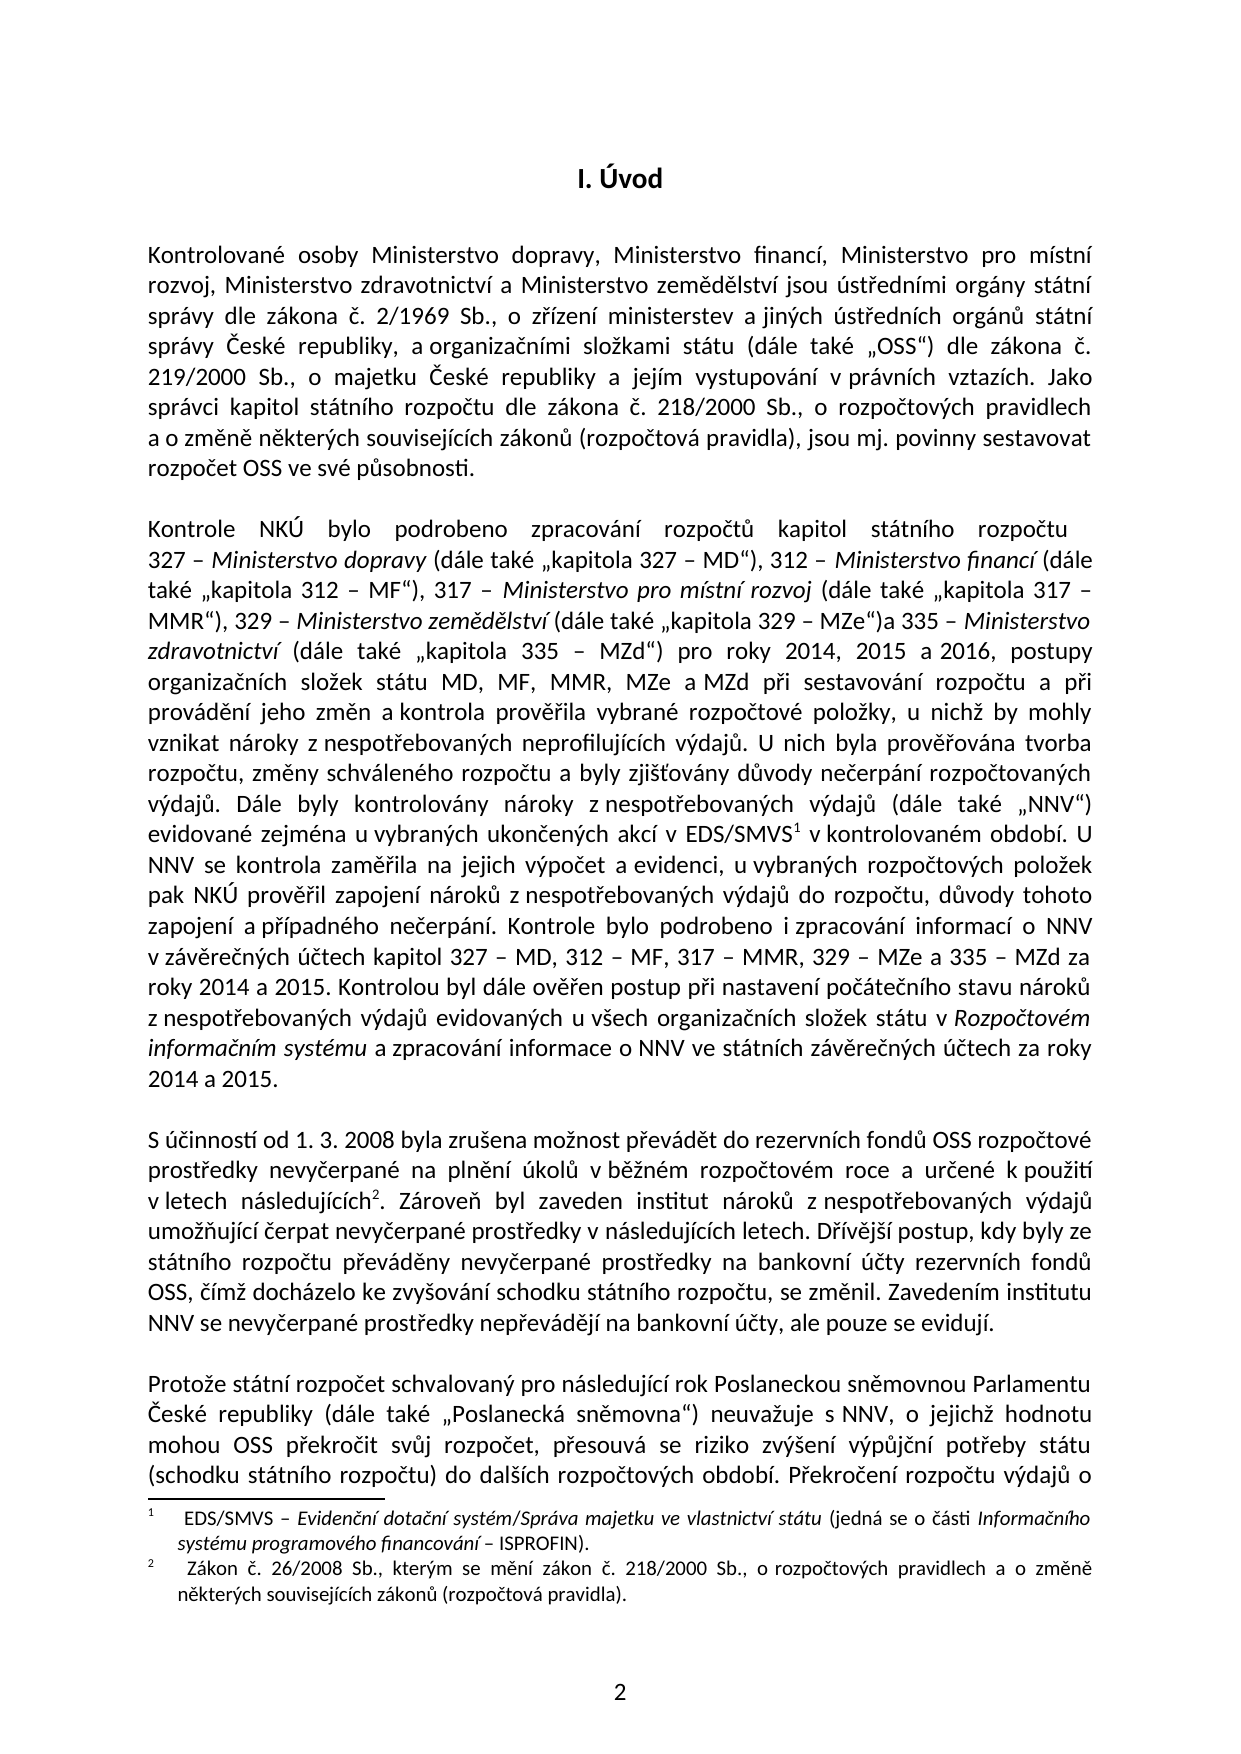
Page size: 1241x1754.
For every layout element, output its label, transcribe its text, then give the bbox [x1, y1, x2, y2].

text Kontrole NKÚ bylo podrobeno zpracování rozpočtů kapitol státního rozpočtu 327 – Ministerstvo dopravy (dále také „kapitola 327 – MD“), 312 – Ministerstvo financí (dále také „kapitola 312 – MF“), 317 – Ministerstvo pro místní rozvoj (dále také „kapitola 317 – MMR“), 329 – Ministerstvo zemědělství (dále také „kapitola 329 – MZe“)a 335 – Ministerstvo zdravotnictví (dále také „kapitola 335 – MZd“) pro roky 2014, 2015 a 2016, postupy organizačních složek státu MD, MF, MMR, MZe a MZd při sestavování rozpočtu a při provádění jeho změn a kontrola prověřila vybrané rozpočtové položky, u nichž by mohly vznikat nároky z nespotřebovaných neprofilujících výdajů. U nich byla prověřována tvorba rozpočtu, změny schváleného rozpočtu a byly zjišťovány důvody nečerpání rozpočtovaných výdajů. Dále byly kontrolovány nároky z nespotřebovaných výdajů (dále také „NNV“) evidované zejména u vybraných ukončených akcí v EDS/SMVS v kontrolovaném období. U NNV se kontrola zaměřila na jejich výpočet a evidenci, u vybraných rozpočtových položek pak NKÚ prověřil zapojení nároků z nespotřebovaných výdajů do rozpočtu, důvody tohoto zapojení a případného nečerpání. Kontrole bylo podrobeno i zpracování informací o NNV v závěrečných účtech kapitol 327 – MD, 312 – MF, 317 – MMR, 329 – MZe a 335 – MZd za roky 2014 a 2015. Kontrolou byl dále ověřen postup při nastavení počátečního stavu nároků z nespotřebovaných výdajů evidovaných u všech organizačních složek státu v Rozpočtovém informačním systému a zpracování informace o NNV ve státních závěrečných účtech za roky 2014 a 2015. [148, 513, 1093, 1093]
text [148, 1368, 1093, 1490]
subtitle I. Úvod [148, 160, 1093, 196]
text S účinností od 1. 3. 2008 byla zrušena možnost převádět do rezervních fondů OSS rozpočtové prostředky nevyčerpané na plnění úkolů v běžném rozpočtovém roce a určené k použití v letech následujících. Zároveň byl zaveden institut nároků z nespotřebovaných výdajů umožňující čerpat nevyčerpané prostředky v následujících letech. Dřívější postup, kdy byly ze státního rozpočtu převáděny nevyčerpané prostředky na bankovní účty rezervních fondů OSS, čímž docházelo ke zvyšování schodku státního rozpočtu, se změnil. Zavedením institutu NNV se nevyčerpané prostředky nepřevádějí na bankovní účty, ale pouze se evidují. [148, 1124, 1093, 1337]
text Kontrolované osoby Ministerstvo dopravy, Ministerstvo financí, Ministerstvo pro místní rozvoj, Ministerstvo zdravotnictví a Ministerstvo zemědělství jsou ústředními orgány státní správy dle zákona č. 2/1969 Sb., o zřízení ministerstev a jiných ústředních orgánů státní správy České republiky, a organizačními složkami státu (dále také „OSS“) dle zákona č. 219/2000 Sb., o majetku České republiky a jejím vystupování v právních vztazích. Jako správci kapitol státního rozpočtu dle zákona č. 218/2000 Sb., o rozpočtových pravidlech a o změně některých souvisejících zákonů (rozpočtová pravidla), jsou mj. povinny sestavovat rozpočet OSS ve své působnosti. [148, 239, 1093, 483]
